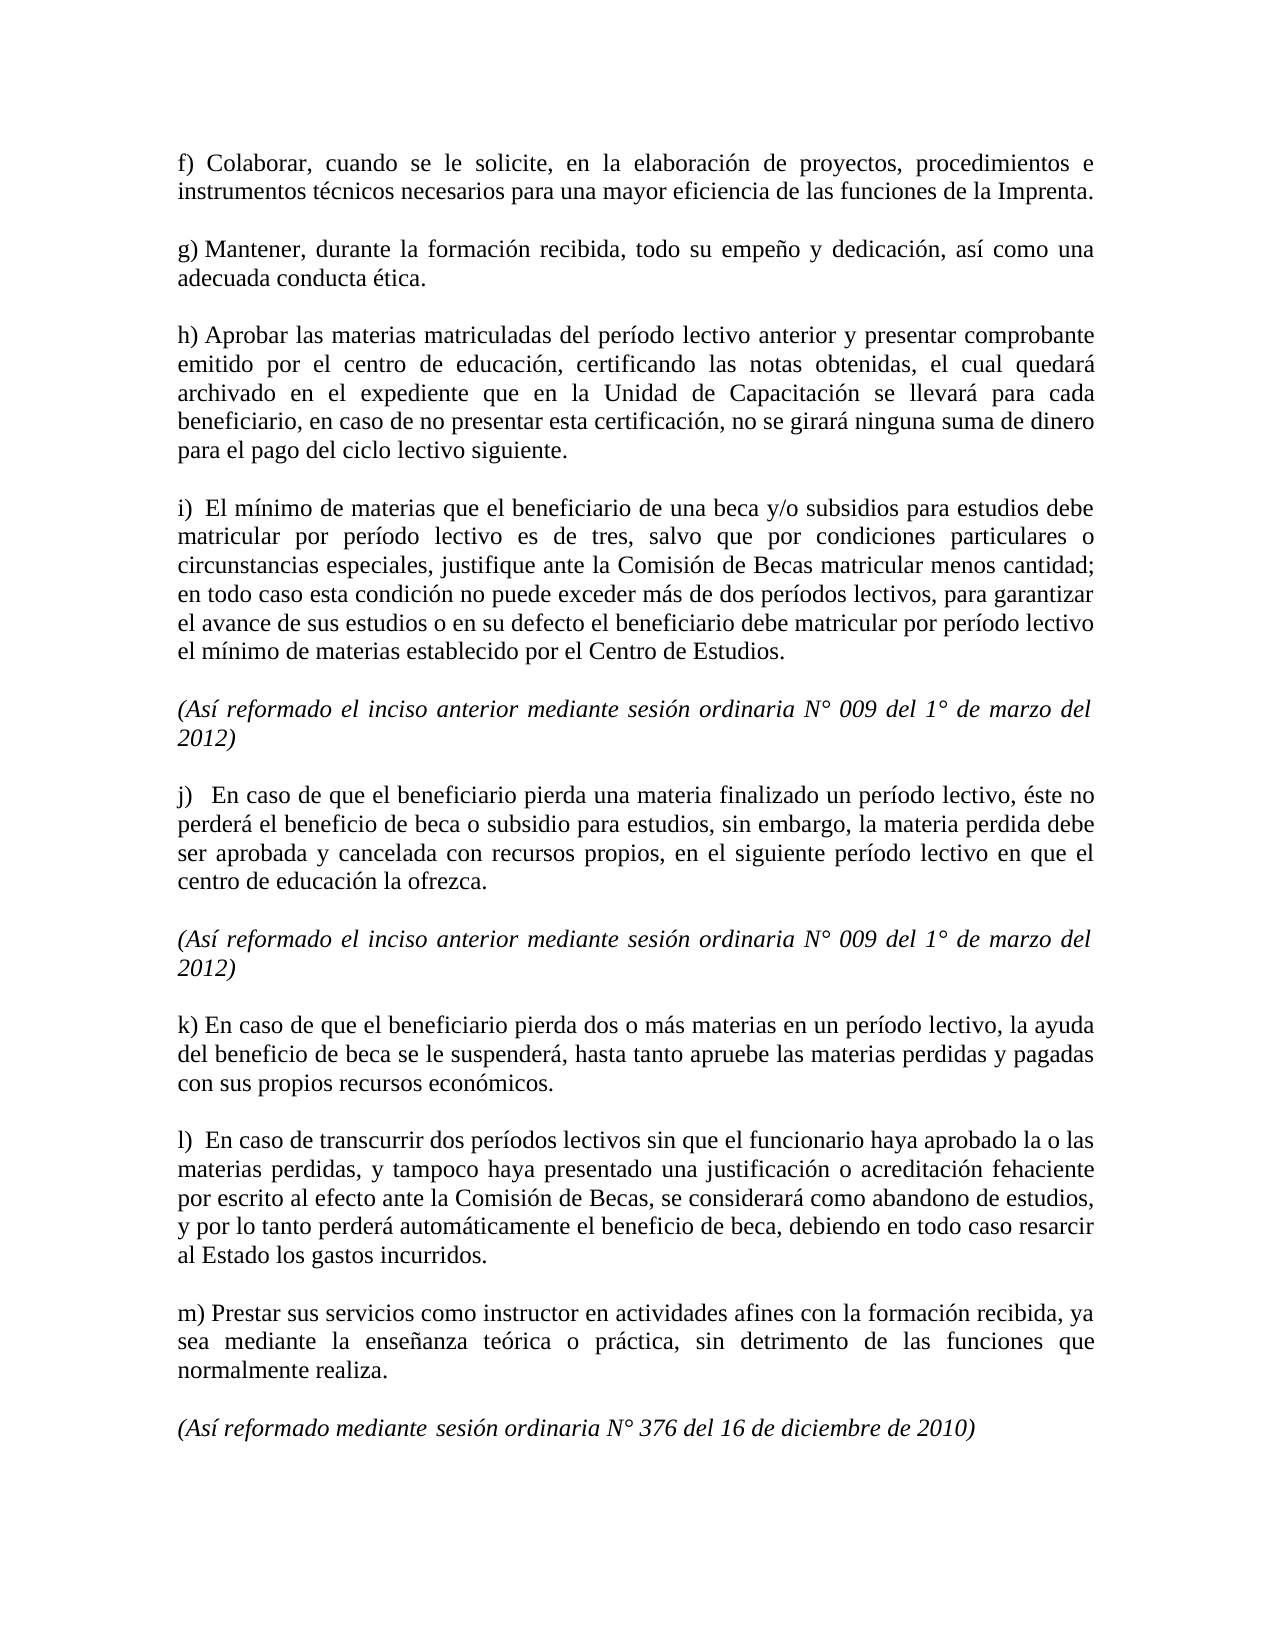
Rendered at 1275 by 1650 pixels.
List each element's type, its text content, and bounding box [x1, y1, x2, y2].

text k) En caso de que el beneficiario pierda dos o más materias en un período lectivo, la ayuda del beneficio de beca se le suspenderá, hasta tanto apruebe las materias perdidas y pagadas con sus propios recursos económicos. [177, 1010, 1096, 1096]
text g) Mantener, durante la formación recibida, todo su empeño y dedicación, así como una adecuada conducta ética. [177, 234, 1096, 291]
text l) En caso de transcurrir dos períodos lectivos sin que el funcionario haya aprobado la o las materias perdidas, y tampoco haya presentado una justificación o acreditación fehaciente por escrito al efecto ante la Comisión de Becas, se considerará como abandono de estudios, y por lo tanto perderá automáticamente el beneficio de beca, debiendo en todo caso resarcir al Estado los gastos incurridos. [177, 1125, 1096, 1269]
text (Así reformado mediante sesión ordinaria N° 376 del 16 de diciembre de 2010) [177, 1413, 1096, 1441]
text i) El mínimo de materias que el beneficiario de una beca y/o subsidios para estudios debe matricular por período lectivo es de tres, salvo que por condiciones particulares o circunstancias especiales, justifique ante la Comisión de Becas matricular menos cantidad; en todo caso esta condición no puede exceder más de dos períodos lectivos, para garantizar el avance de sus estudios o en su defecto el beneficiario debe matricular por período lectivo el mínimo de materias establecido por el Centro de Estudios. [177, 493, 1096, 665]
text (Así reformado el inciso anterior mediante sesión ordinaria N° 009 del 1° de marzo del 2012) [177, 924, 1096, 981]
text (Así reformado el inciso anterior mediante sesión ordinaria N° 009 del 1° de marzo del 2012) [177, 694, 1096, 751]
text j) En caso de que el beneficiario pierda una materia finalizado un período lectivo, éste no perderá el beneficio de beca o subsidio para estudios, sin embargo, la materia perdida debe ser aprobada y cancelada con recursos propios, en el siguiente período lectivo en que el centro de educación la ofrezca. [177, 780, 1096, 895]
text h) Aprobar las materias matriculadas del período lectivo anterior y presentar comprobante emitido por el centro de educación, certificando las notas obtenidas, el cual quedará archivado en el expediente que en la Unidad de Capacitación se llevará para cada beneficiario, en caso de no presentar esta certificación, no se girará ninguna suma de dinero para el pago del ciclo lectivo siguiente. [177, 320, 1096, 464]
text m) Prestar sus servicios como instructor en actividades afines con la formación recibida, ya sea mediante la enseñanza teórica o práctica, sin detrimento de las funciones que normalmente realiza. [177, 1298, 1096, 1384]
text f) Colaborar, cuando se le solicite, en la elaboración de proyectos, procedimientos e instrumentos técnicos necesarios para una mayor eficiencia de las funciones de la Imprenta. [177, 148, 1096, 205]
